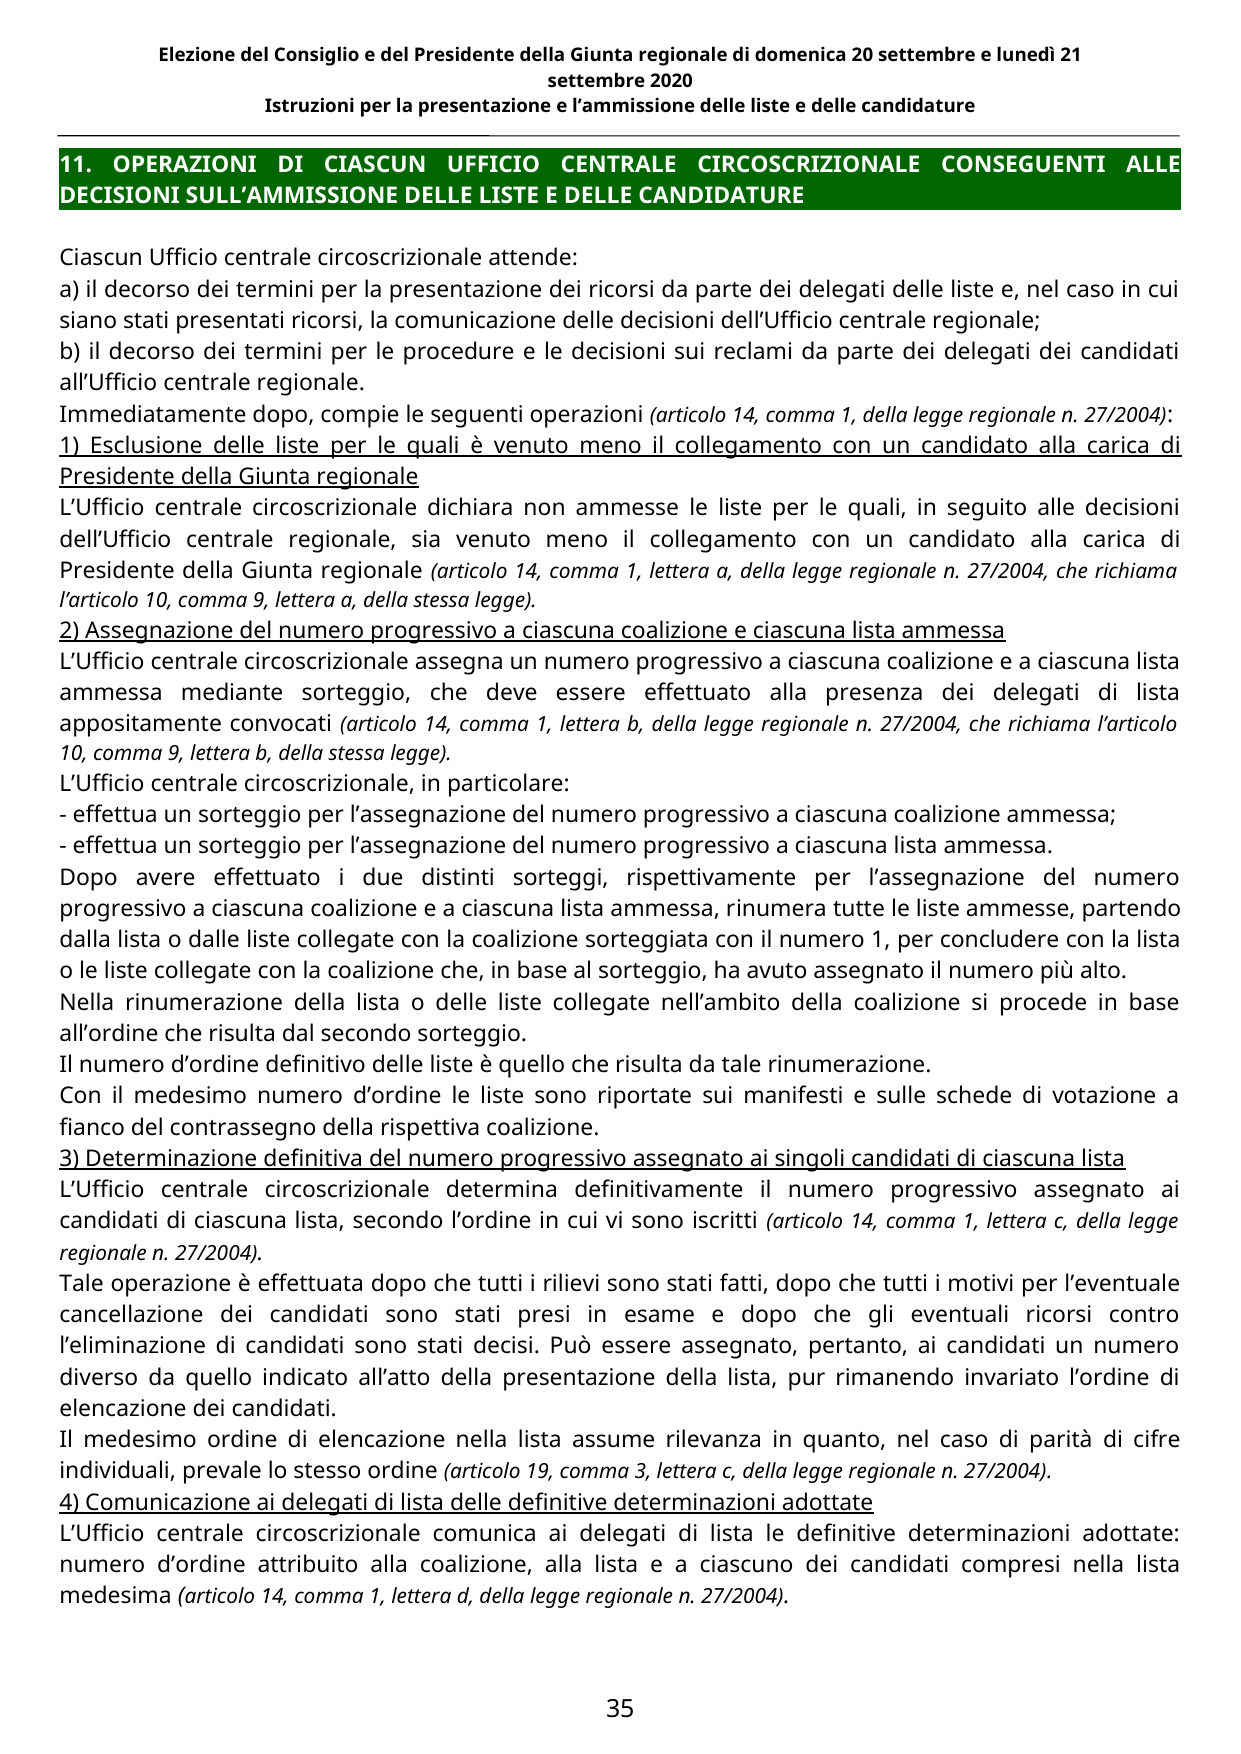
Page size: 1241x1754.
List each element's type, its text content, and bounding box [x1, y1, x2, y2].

text 11. OPERAZIONI DI CIASCUN UFFICIO CENTRALE CIRCOSCRIZIONALE CONSEGUENTI ALLE DECISIONI SULL’AMMISSIONE DELLE LISTE E DELLE CANDIDATURE [59, 148, 1181, 210]
text 2) Assegnazione del numero progressivo a ciascuna coalizione e ciascuna lista ammessa [59, 613, 1181, 645]
text 4) Comunicazione ai delegati di lista delle definitive determinazioni adottate [59, 1486, 1181, 1517]
text Immediatamente dopo, compie le seguenti operazioni (articolo 14, comma 1, della legge regionale n. 27/2004): [59, 398, 1181, 429]
text Tale operazione è effettuata dopo che tutti i rilievi sono stati fatti, dopo che tutti i motivi per l’eventuale cancellazione dei candidati sono stati presi in esame e dopo che gli eventuali ricorsi contro l’eliminazione di candidati sono stati decisi. Può essere assegnato, pertanto, ai candidati un numero diverso da quello indicato all’atto della presentazione della lista, pur rimanendo invariato l’ordine di elencazione dei candidati. [59, 1267, 1181, 1423]
text Con il medesimo numero d’ordine le liste sono riportate sui manifesti e sulle schede di votazione a fianco del contrassegno della rispettiva coalizione. [59, 1079, 1181, 1142]
text Dopo avere effettuato i due distinti sorteggi, rispettivamente per l’assegnazione del numero progressivo a ciascuna coalizione e a ciascuna lista ammessa, rinumera tutte le liste ammesse, partendo dalla lista o dalle liste collegate con la coalizione sorteggiata con il numero 1, per concludere con la lista o le liste collegate con la coalizione che, in base al sorteggio, ha avuto assegnato il numero più alto. [59, 861, 1181, 986]
text L’Ufficio centrale circoscrizionale assegna un numero progressivo a ciascuna coalizione e a ciascuna lista ammessa mediante sorteggio, che deve essere effettuato alla presenza dei delegati di lista appositamente convocati (articolo 14, comma 1, lettera b, della legge regionale n. 27/2004, che richiama l’articolo 10, comma 9, lettera b, della stessa legge). [59, 645, 1181, 767]
text L’Ufficio centrale circoscrizionale, in particolare: [59, 767, 1181, 798]
text 3) Determinazione definitiva del numero progressivo assegnato ai singoli candidati di ciascuna lista [59, 1142, 1181, 1173]
text Il numero d’ordine definitivo delle liste è quello che risulta da tale rinumerazione. [59, 1048, 1181, 1079]
text L’Ufficio centrale circoscrizionale comunica ai delegati di lista le definitive determinazioni adottate: numero d’ordine attribuito alla coalizione, alla lista e a ciascuno dei candidati compresi nella lista medesima (articolo 14, comma 1, lettera d, della legge regionale n. 27/2004). [59, 1517, 1181, 1611]
text L’Ufficio centrale circoscrizionale determina definitivamente il numero progressivo assegnato ai candidati di ciascuna lista, secondo l’ordine in cui vi sono iscritti (articolo 14, comma 1, lettera c, della legge regionale n. 27/2004). [59, 1173, 1181, 1267]
text Il medesimo ordine di elencazione nella lista assume rilevanza in quanto, nel caso di parità di cifre individuali, prevale lo stesso ordine (articolo 19, comma 3, lettera c, della legge regionale n. 27/2004). [59, 1423, 1181, 1486]
text 1) Esclusione delle liste per le quali è venuto meno il collegamento con un candidato alla carica di Presidente della Giunta regionale [59, 457, 1181, 491]
text 1) Esclusione delle liste per le quali è venuto meno il collegamento con un candidato alla carica di Presidente della Giunta regionale [59, 429, 1181, 455]
text - effettua un sorteggio per l’assegnazione del numero progressivo a ciascuna coalizione ammessa; [59, 798, 1181, 829]
text L’Ufficio centrale circoscrizionale dichiara non ammesse le liste per le quali, in seguito alle decisioni dell’Ufficio centrale regionale, sia venuto meno il collegamento con un candidato alla carica di Presidente della Giunta regionale (articolo 14, comma 1, lettera a, della legge regionale n. 27/2004, che richiama l’articolo 10, comma 9, lettera a, della stessa legge). [59, 491, 1181, 613]
text - effettua un sorteggio per l’assegnazione del numero progressivo a ciascuna lista ammessa. [59, 829, 1181, 861]
text Nella rinumerazione della lista o delle liste collegate nell’ambito della coalizione si procede in base all’ordine che risulta dal secondo sorteggio. [59, 986, 1181, 1048]
text b) il decorso dei termini per le procedure e le decisioni sui reclami da parte dei delegati dei candidati all’Ufficio centrale regionale. [59, 335, 1181, 398]
text Ciascun Ufficio centrale circoscrizionale attende: [59, 241, 1181, 273]
text a) il decorso dei termini per la presentazione dei ricorsi da parte dei delegati delle liste e, nel caso in cui siano stati presentati ricorsi, la comunicazione delle decisioni dell’Ufficio centrale regionale; [59, 273, 1181, 335]
